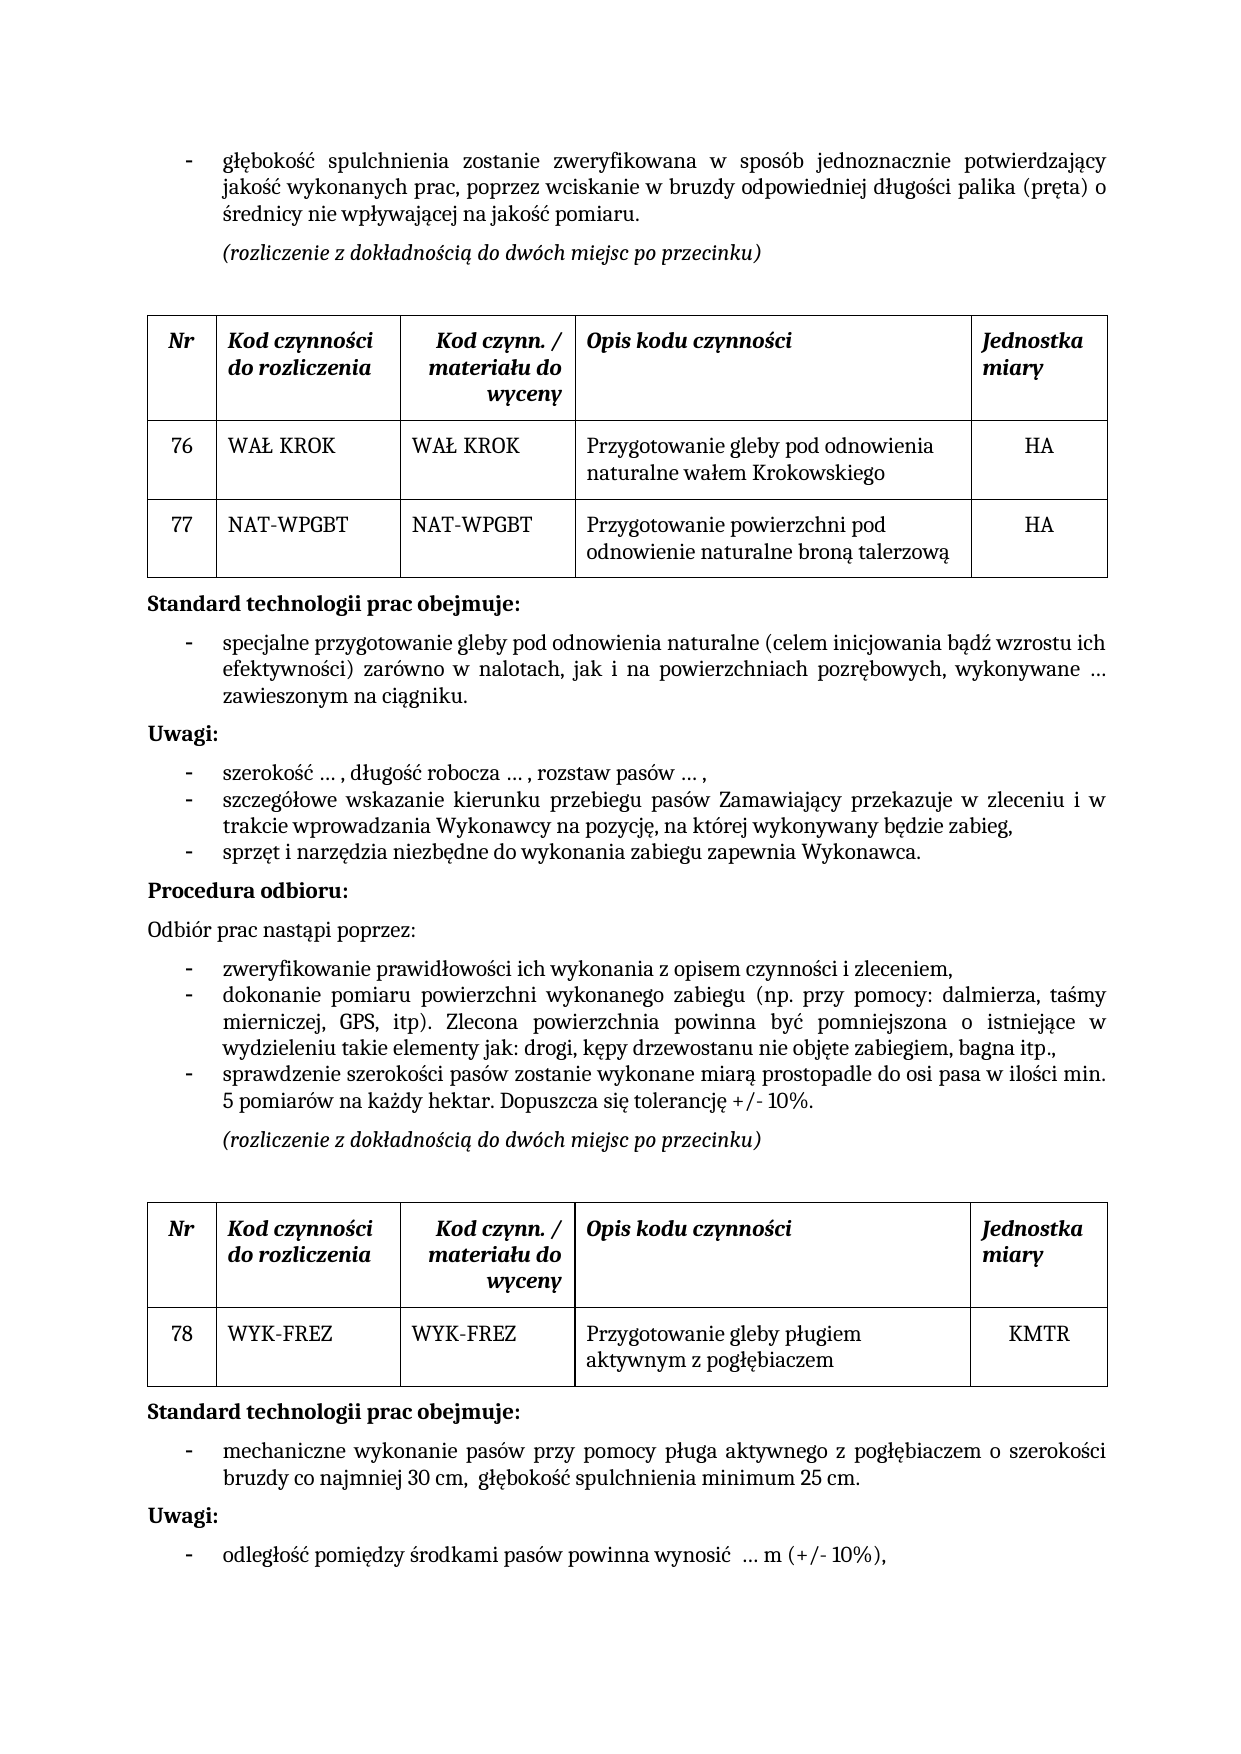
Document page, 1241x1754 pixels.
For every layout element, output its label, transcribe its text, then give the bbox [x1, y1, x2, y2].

list mechaniczne wykonanie pasów przy pomocy pługa aktywnego z pogłębiaczem o szerokości bruzdy co najmniej 30 cm, głębokość spulchnienia minimum 25 cm. [185, 1438, 1107, 1491]
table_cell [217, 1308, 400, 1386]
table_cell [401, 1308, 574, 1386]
list zweryfikowanie prawidłowości ich wykonania z opisem czynności i zleceniem, [185, 956, 1107, 982]
list szczegółowe wskazanie kierunku przebiegu pasów Zamawiający przekazuje w zleceniu i w trakcie wprowadzania Wykonawcy na pozycję, na której wykonywany będzie zabieg, [185, 786, 1107, 839]
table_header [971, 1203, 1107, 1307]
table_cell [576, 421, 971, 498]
list dokonanie pomiaru powierzchni wykonanego zabiegu (np. przy pomocy: dalmierza, taśmy mierniczej, GPS, itp). Zlecona powierzchnia powinna być pomniejszona o istniejące w wydzieleniu takie elementy jak: drogi, kępy drzewostanu nie objęte zabiegiem, bagna itp., [185, 982, 1107, 1061]
text Odbiór prac nastąpi poprzez: [148, 917, 1107, 943]
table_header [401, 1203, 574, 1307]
list sprzęt i narzędzia niezbędne do wykonania zabiegu zapewnia Wykonawca. [185, 839, 1107, 866]
list sprawdzenie szerokości pasów zostanie wykonane miarą prostopadle do osi pasa w ilości min. 5 pomiarów na każdy hektar. Dopuszcza się tolerancję +/- 10%. [185, 1061, 1107, 1114]
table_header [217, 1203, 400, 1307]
list odległość pomiędzy środkami pasów powinna wynosić … m (+/- 10%), [185, 1542, 1107, 1568]
text Standard technologii prac obejmuje: [148, 591, 1107, 617]
text Uwagi: [148, 1503, 1107, 1529]
list głębokość spulchnienia zostanie zweryfikowana w sposób jednoznacznie potwierdzający jakość wykonanych prac, poprzez wciskanie w bruzdy odpowiedniej długości palika (pręta) o średnicy nie wpływającej na jakość pomiaru. [185, 148, 1107, 227]
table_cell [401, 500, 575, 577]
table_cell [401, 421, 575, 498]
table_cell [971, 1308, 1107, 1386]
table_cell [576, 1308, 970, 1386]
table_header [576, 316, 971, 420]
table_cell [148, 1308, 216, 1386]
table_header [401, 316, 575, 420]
text (rozliczenie z dokładnością do dwóch miejsc po przecinku) [148, 239, 1107, 266]
list specjalne przygotowanie gleby pod odnowienia naturalne (celem inicjowania bądź wzrostu ich efektywności) zarówno w nalotach, jak i na powierzchniach pozrębowych, wykonywane … zawieszonym na ciągniku. [185, 630, 1107, 709]
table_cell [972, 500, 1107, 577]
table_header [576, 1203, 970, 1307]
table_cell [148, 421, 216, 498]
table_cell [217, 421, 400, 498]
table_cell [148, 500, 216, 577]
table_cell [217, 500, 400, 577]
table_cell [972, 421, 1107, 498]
text Uwagi: [148, 721, 1107, 748]
list szerokość … , długość robocza … , rozstaw pasów … , [185, 760, 1107, 786]
text Standard technologii prac obejmuje: [148, 1399, 1107, 1426]
text Procedura odbioru: [148, 878, 1107, 904]
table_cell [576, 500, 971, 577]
text (rozliczenie z dokładnością do dwóch miejsc po przecinku) [148, 1126, 1107, 1153]
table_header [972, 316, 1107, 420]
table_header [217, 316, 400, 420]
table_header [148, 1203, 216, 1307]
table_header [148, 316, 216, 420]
